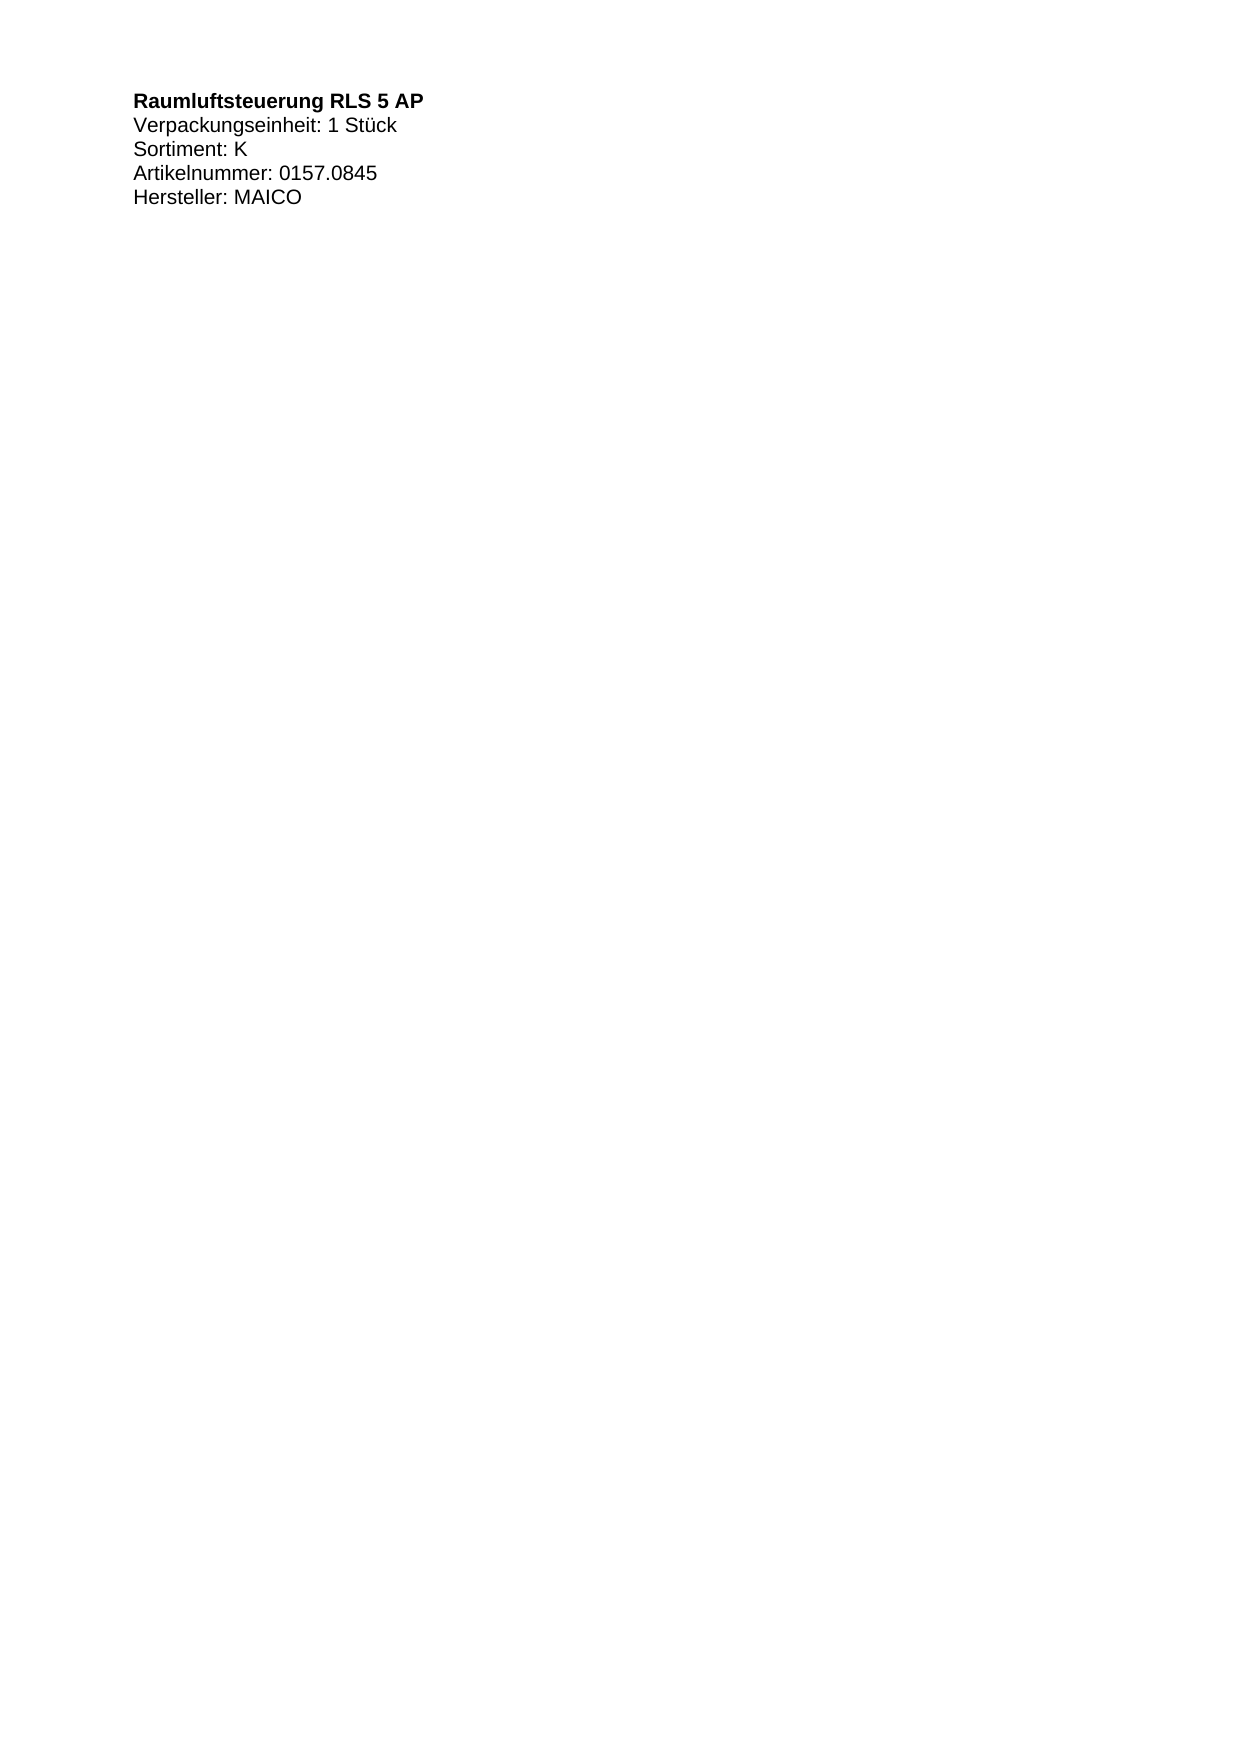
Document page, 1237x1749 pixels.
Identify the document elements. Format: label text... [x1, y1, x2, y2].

text Raumluftsteuerung RLS 5 APVerpackungseinheit: 1 StückSortiment: K Artikelnummer: 0157.0845Hersteller: MAICO [133, 89, 1148, 208]
